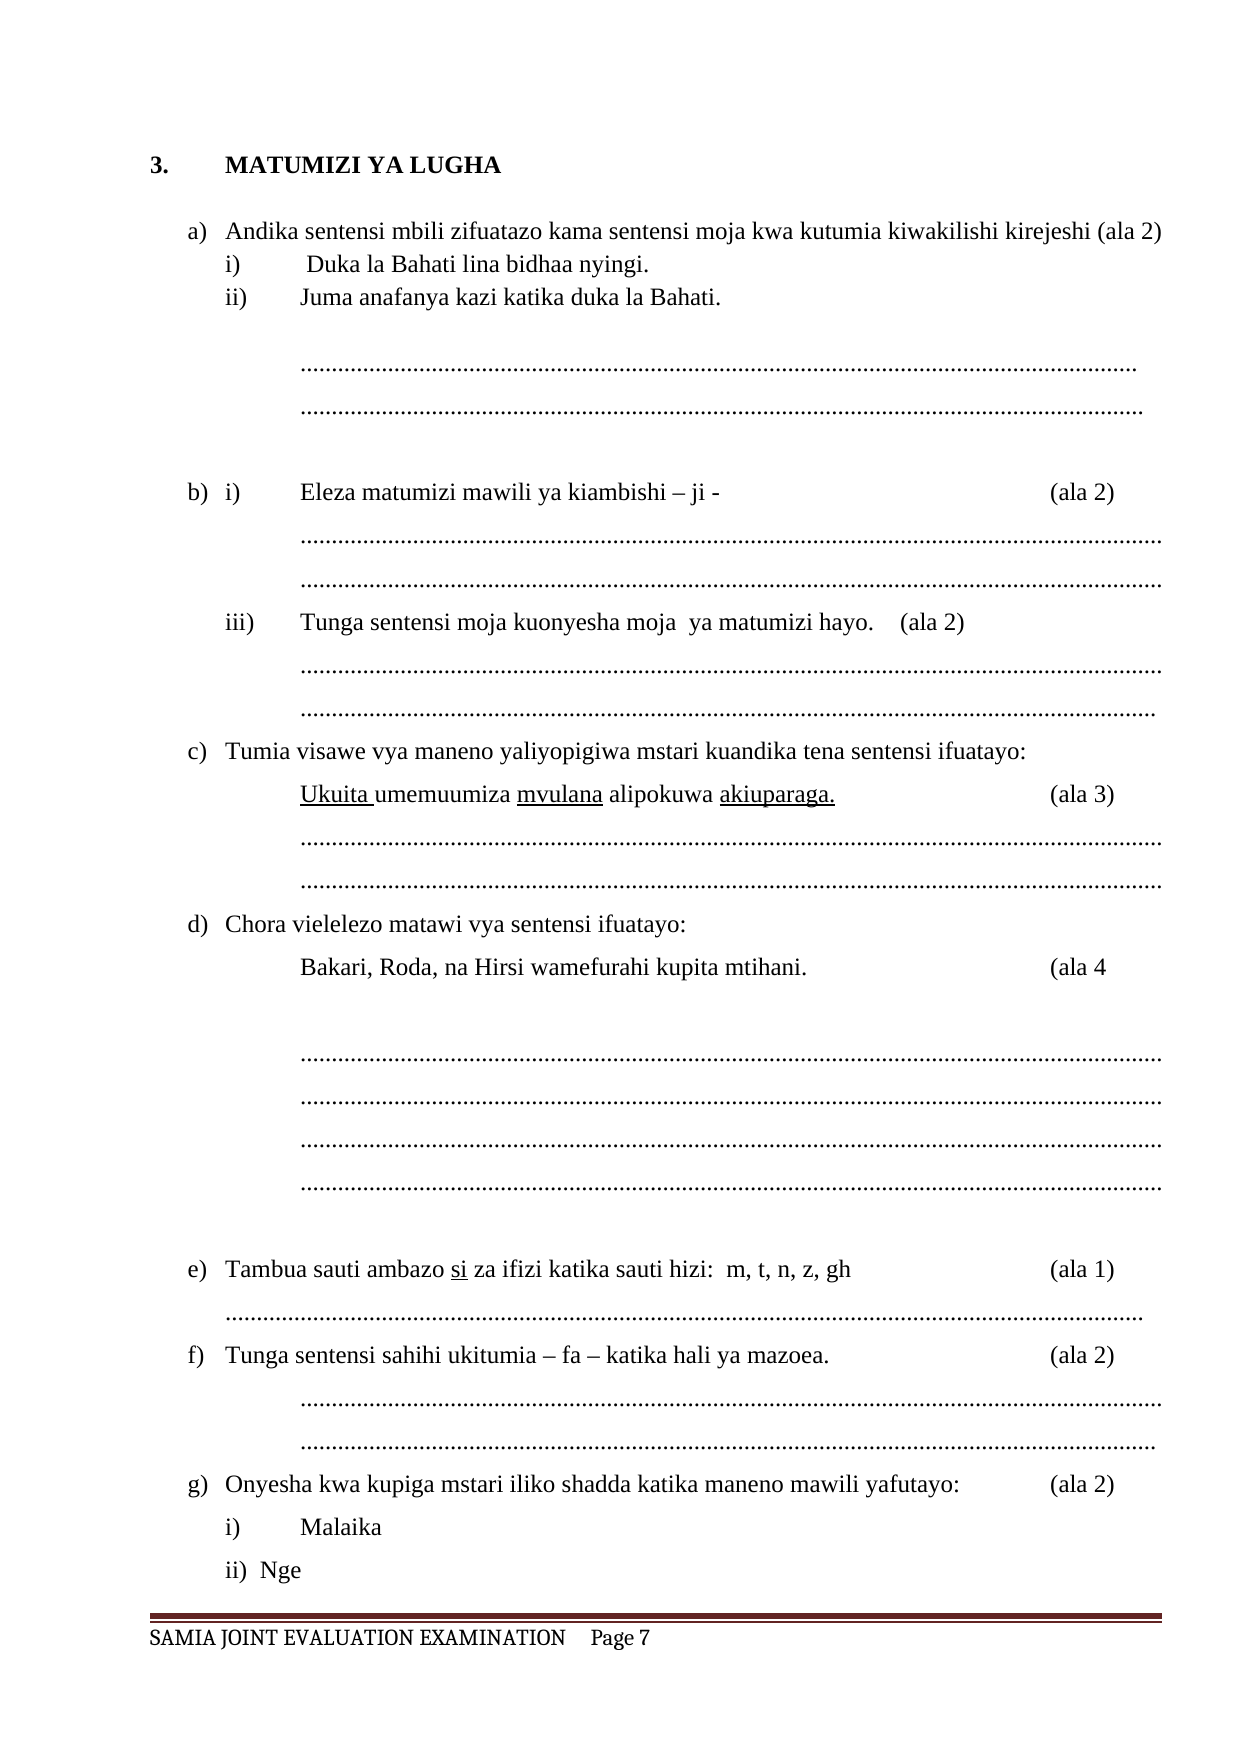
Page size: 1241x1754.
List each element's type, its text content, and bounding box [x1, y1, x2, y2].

list Onyesha kwa kupiga mstari iliko shadda katika maneno mawili yafutayo: (ala 2) [187, 1469, 1162, 1498]
list Chora vielelezo matawi vya sentensi ifuatayo: [187, 909, 1162, 937]
list Andika sentensi mbili zifuatazo kama sentensi moja kwa kutumia kiwakilishi kirejeshi (ala 2) [187, 216, 1162, 245]
list i) Malaika [225, 1512, 1162, 1541]
list Tumia visawe vya maneno yaliyopigiwa mstari kuandika tena sentensi ifuatayo: [187, 736, 1162, 765]
list ................................................................................................................................................... [225, 1297, 1162, 1326]
list Tambua sauti ambazo si za ifizi katika sauti hizi: m, t, n, z, gh (ala 1) [187, 1254, 1162, 1282]
list Tunga sentensi sahihi ukitumia – fa – katika hali ya mazoea. (ala 2) [187, 1340, 1162, 1369]
list .................................................................................................................................................................................................................................................................................... [300, 1038, 1162, 1110]
list ....................................................................................................................................... [300, 391, 1162, 420]
list .................................................................................................................................................................................................................................................................................... [300, 1124, 1162, 1196]
list Duka la Bahati lina bidhaa nyingi. [225, 249, 1162, 278]
list .................................................................................................................................................................................................................................................................................... [300, 521, 1162, 592]
list .................................................................................................................................................................................................................................................................................... [300, 822, 1162, 894]
list i) Eleza matumizi mawili ya kiambishi – ji - (ala 2) [187, 477, 1162, 506]
list ii) Nge [225, 1556, 1162, 1584]
list Juma anafanya kazi katika duka la Bahati. [225, 282, 1162, 311]
list Tunga sentensi moja kuonyesha moja ya matumizi hayo. (ala 2) [225, 607, 1162, 636]
list Ukuita umemuumiza mvulana alipokuwa akiuparaga. (ala 3) [300, 779, 1162, 808]
text 3. MATUMIZI YA LUGHA [150, 150, 1162, 179]
list ................................................................................................................................................................................................................................................................................... [300, 1383, 1162, 1455]
list Bakari, Roda, na Hirsi wamefurahi kupita mtihani. (ala 4 [300, 952, 1162, 981]
list ...................................................................................................................................... [300, 348, 1162, 377]
list ................................................................................................................................................................................................................................................................................... [300, 650, 1162, 722]
